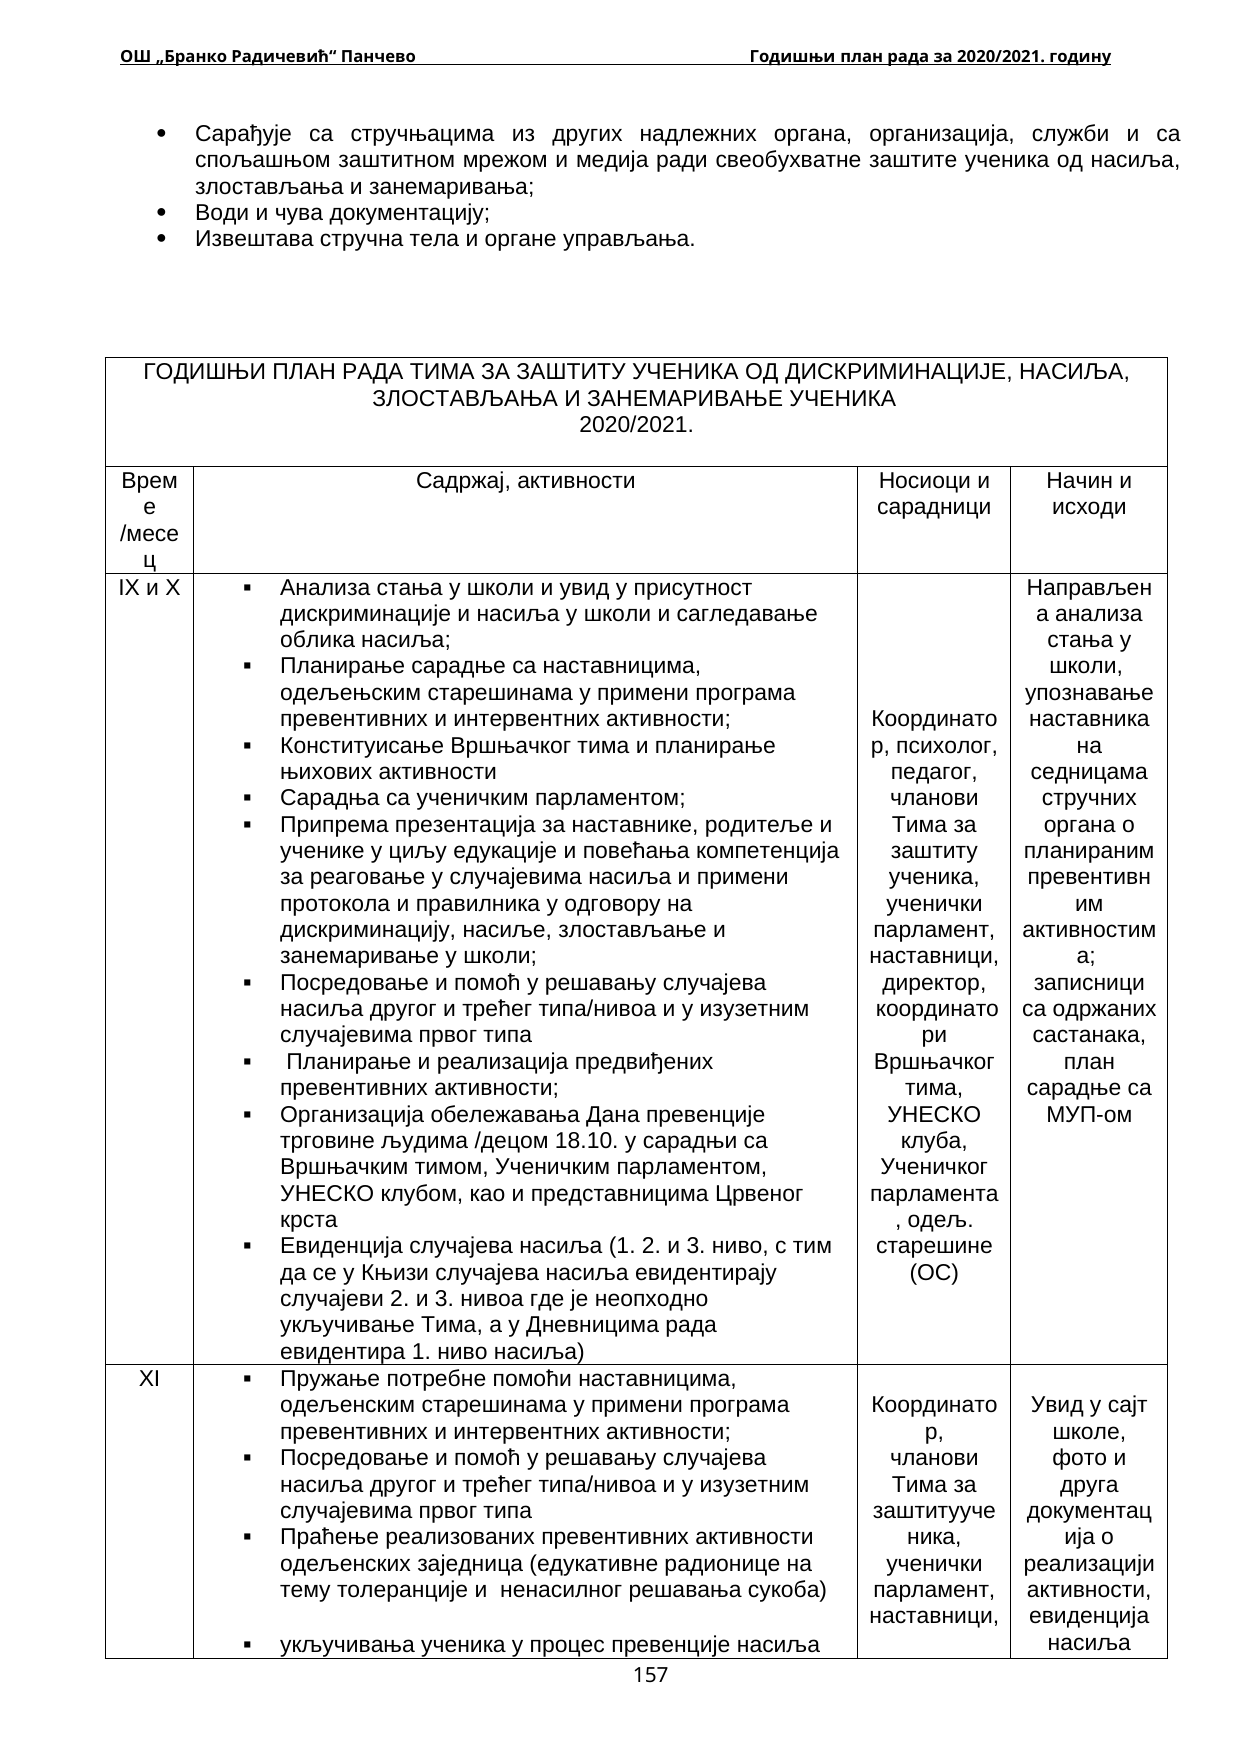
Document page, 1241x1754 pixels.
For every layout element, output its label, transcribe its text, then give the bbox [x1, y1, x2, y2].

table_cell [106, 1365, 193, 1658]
list Води и чува документацију; [157, 199, 1181, 225]
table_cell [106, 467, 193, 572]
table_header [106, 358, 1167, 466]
list Сарађује са стручњацима из других надлежних органа, организација, служби и са спољашњом заштитном мрежом и медија ради свеобухватне заштите ученика од насиља, злостављања и занемаривања; [157, 120, 1181, 199]
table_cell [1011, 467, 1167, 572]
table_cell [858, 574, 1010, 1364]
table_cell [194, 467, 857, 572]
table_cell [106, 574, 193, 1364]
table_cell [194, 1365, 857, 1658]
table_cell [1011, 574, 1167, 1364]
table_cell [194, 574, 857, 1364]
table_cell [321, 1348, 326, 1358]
list Извештава стручна тела и органе управљања. [157, 225, 1181, 252]
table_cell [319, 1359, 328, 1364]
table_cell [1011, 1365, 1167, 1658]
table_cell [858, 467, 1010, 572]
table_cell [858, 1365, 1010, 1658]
